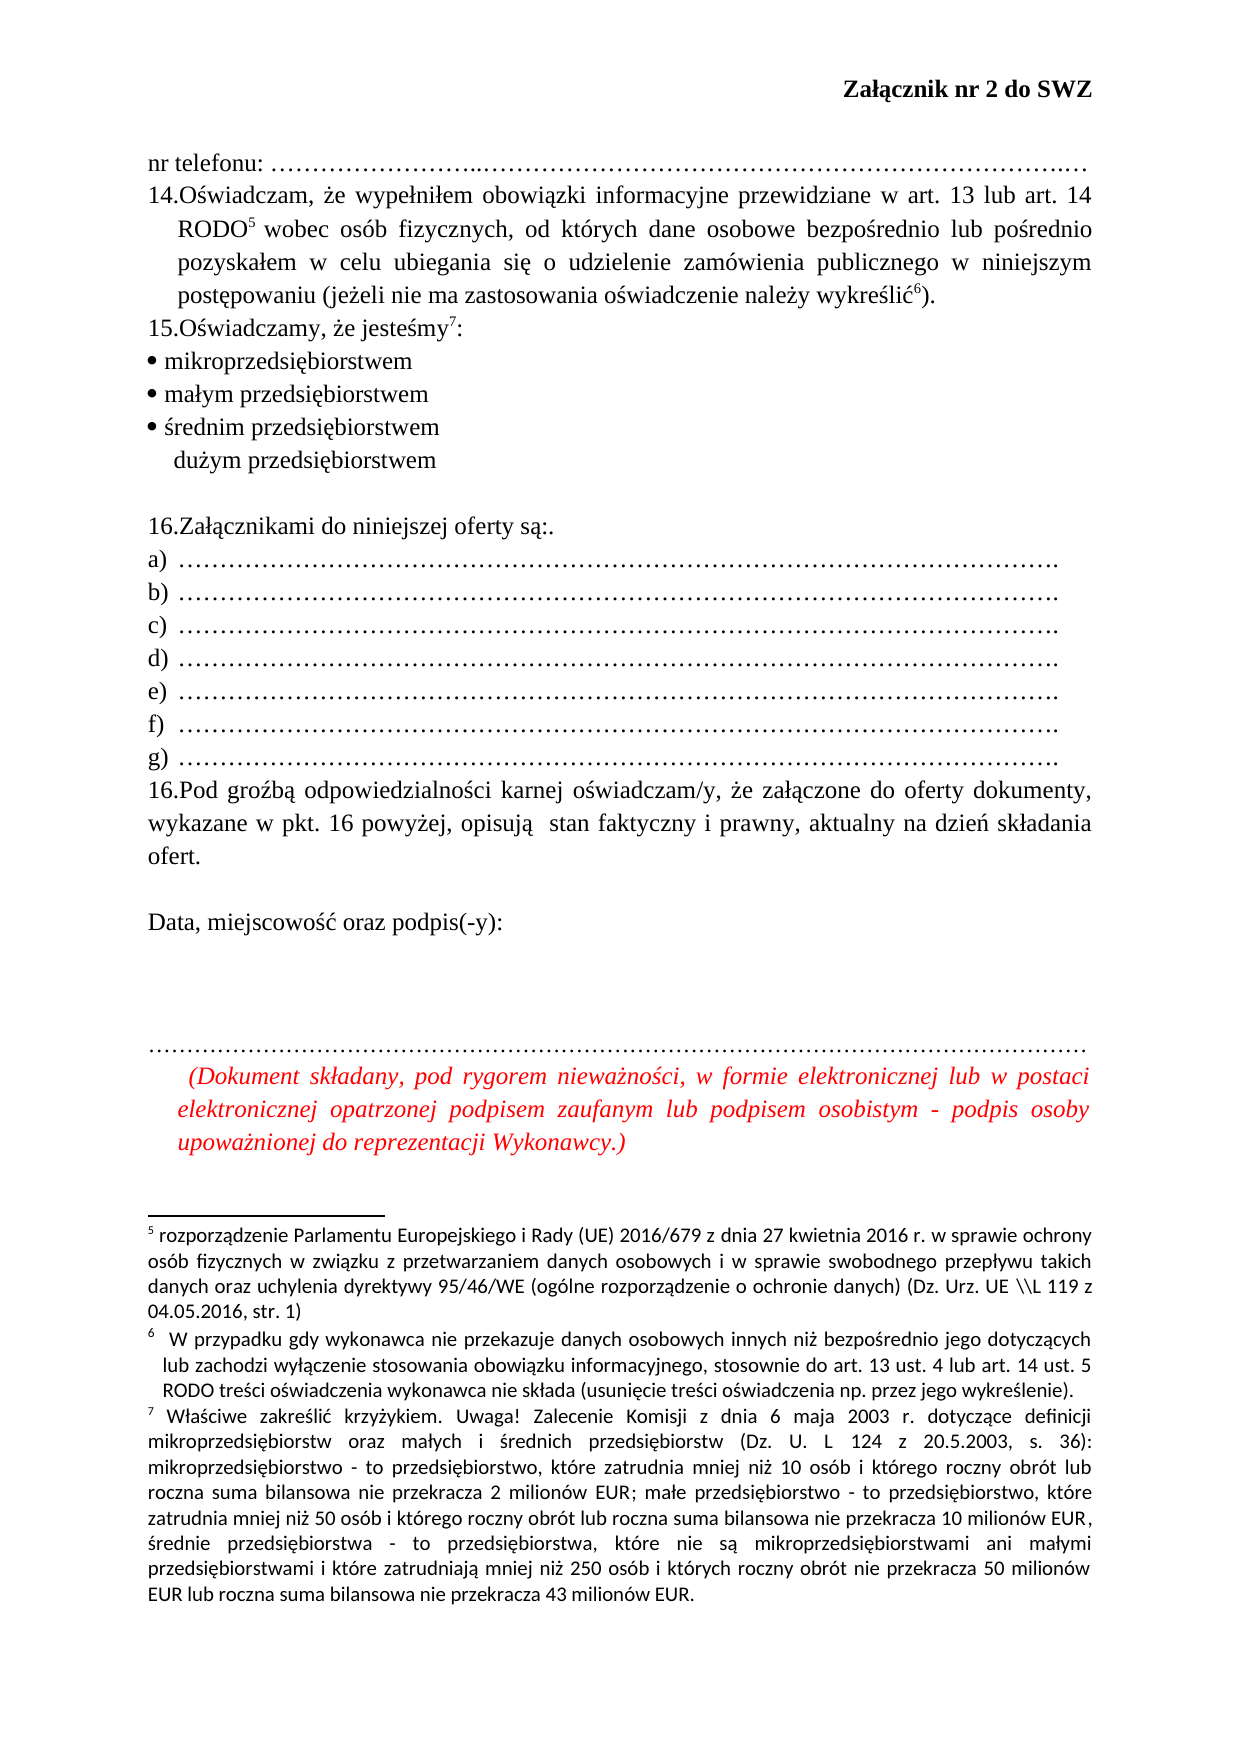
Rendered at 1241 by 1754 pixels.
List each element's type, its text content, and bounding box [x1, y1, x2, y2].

list ……………………………………………………………………………………………. [148, 742, 1093, 771]
text 16.Pod groźbą odpowiedzialności karnej oświadczam/y, że załączone do oferty dokumenty, wykazane w pkt. 16 powyżej, opisują stan faktyczny i prawny, aktualny na dzień składania ofert. [148, 775, 1093, 870]
text 15.Oświadczamy, że jesteśmy: [148, 313, 1093, 341]
list ……………………………………………………………………………………………. [148, 544, 1093, 573]
text 14.Oświadczam, że wypełniłem obowiązki informacyjne przewidziane w art. 13 lub art. 14 RODO wobec osób fizycznych, od których dane osobowe bezpośrednio lub pośrednio pozyskałem w celu ubiegania się o udzielenie zamówienia publicznego w niniejszym postępowaniu (jeżeli nie ma zastosowania oświadczenie należy wykreślić). [148, 181, 1093, 308]
list ……………………………………………………………………………………………. [148, 709, 1093, 738]
text Data, miejscowość oraz podpis(-y): [148, 907, 1093, 936]
list mikroprzedsiębiorstwem [148, 346, 1093, 374]
list ……………………………………………………………………………………………. [148, 643, 1093, 672]
text (Dokument składany, pod rygorem nieważności, w formie elektronicznej lub w postaci elektronicznej opatrzonej podpisem zaufanym lub podpisem osobistym - podpis osoby upoważnionej do reprezentacji Wykonawcy.) [148, 1061, 1093, 1156]
list ……………………………………………………………………………………………. [148, 676, 1093, 705]
list  dużym przedsiębiorstwem [148, 445, 1093, 473]
text …………………………………………………………………………………………………………… [148, 1031, 1093, 1057]
list małym przedsiębiorstwem [148, 379, 1093, 407]
list ……………………………………………………………………………………………. [148, 610, 1093, 639]
text nr telefonu: ……………………..…………………………………………………………….… [148, 148, 1093, 176]
text 16.Załącznikami do niniejszej oferty są:. [148, 511, 1093, 539]
list ……………………………………………………………………………………………. [148, 577, 1093, 606]
list średnim przedsiębiorstwem [148, 412, 1093, 441]
